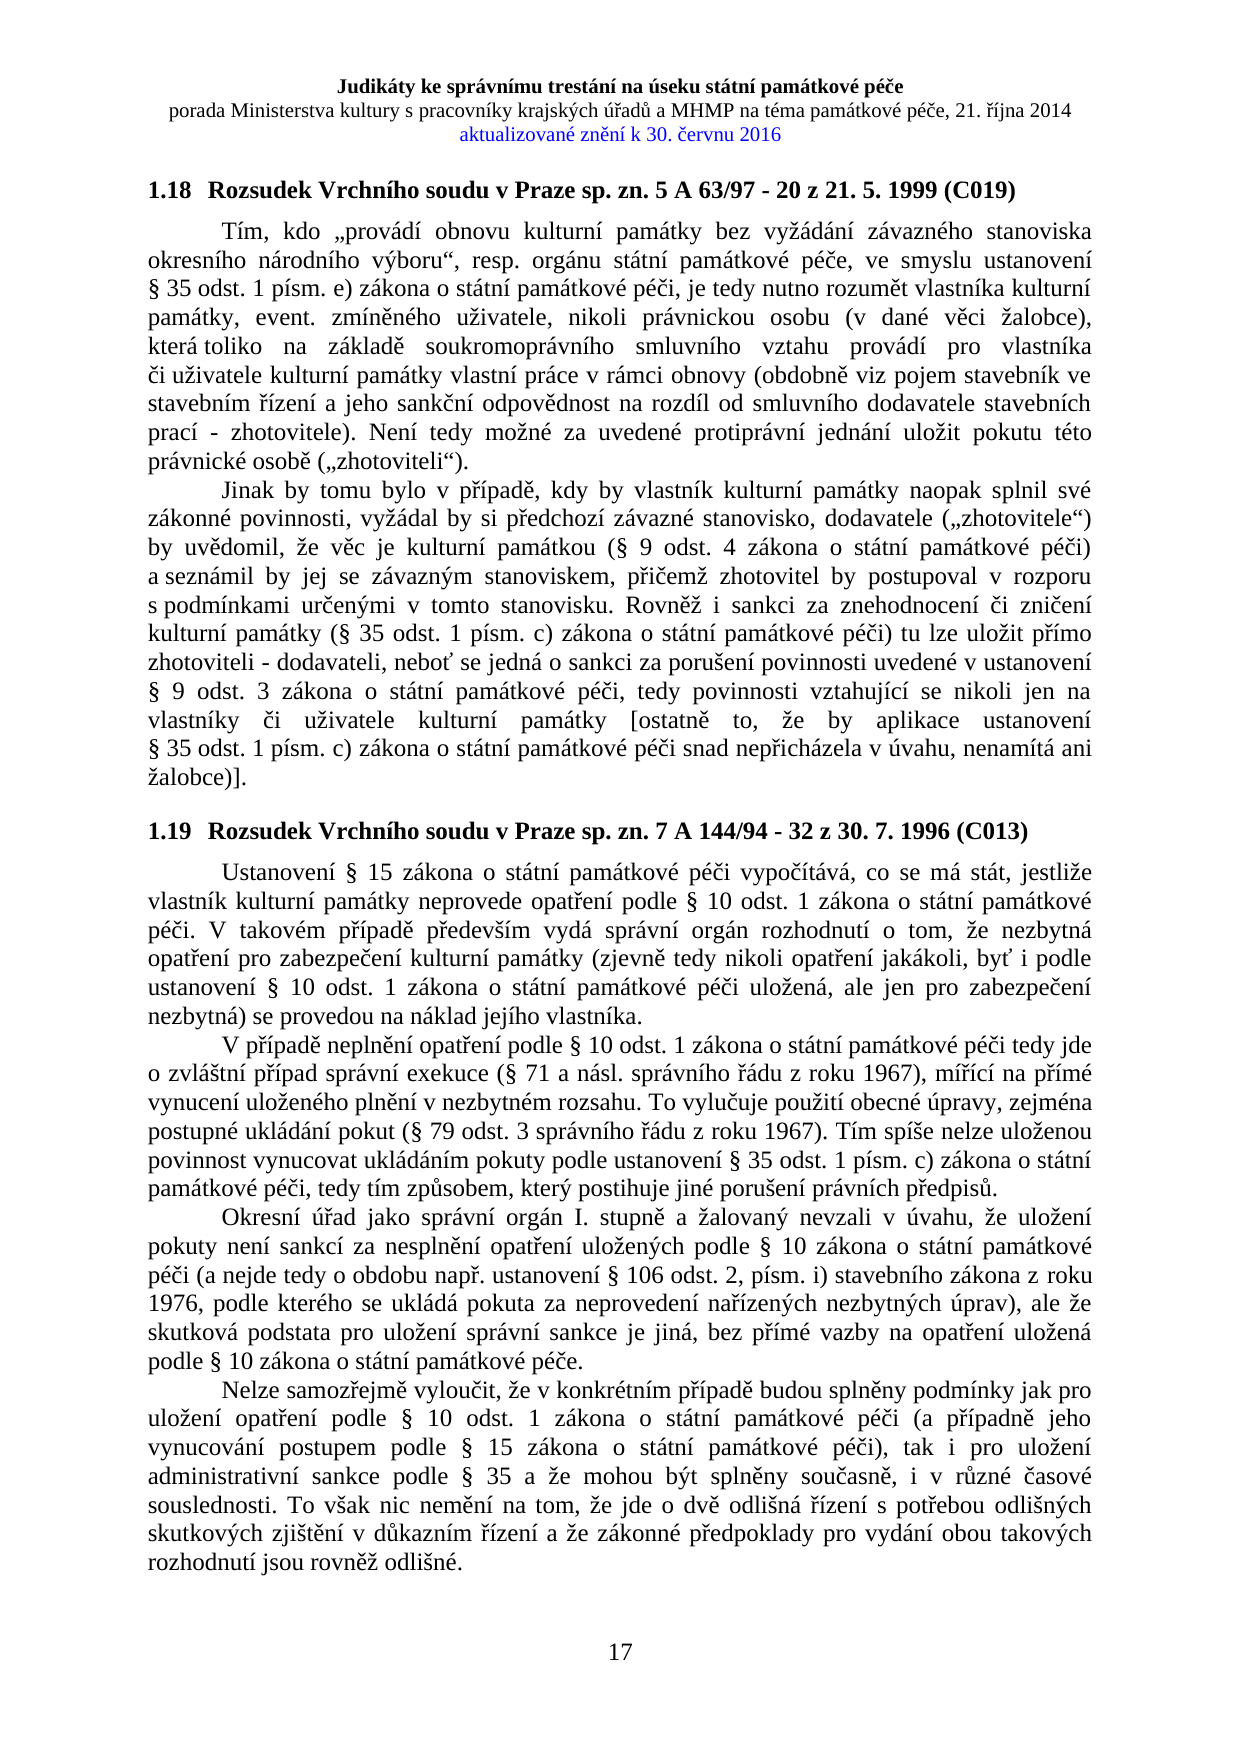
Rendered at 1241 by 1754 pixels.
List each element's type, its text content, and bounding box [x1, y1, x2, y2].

subtitle Rozsudek Vrchního soudu v Praze sp. zn. 5 A 63/97 - 20 z 21. 5. 1999 (C019) [148, 175, 1093, 203]
text Tím, kdo „provádí obnovu kulturní památky bez vyžádání závazného stanoviska okresního národního výboru“, resp. orgánu státní památkové péče, ve smyslu ustanovení § 35 odst. 1 písm. e) zákona o státní památkové péči, je tedy nutno rozumět vlastníka kulturní památky, event. zmíněného uživatele, nikoli právnickou osobu (v dané věci žalobce), která toliko na základě soukromoprávního smluvního vztahu provádí pro vlastníka či uživatele kulturní památky vlastní práce v rámci obnovy (obdobně viz pojem stavebník ve stavebním řízení a jeho sankční odpovědnost na rozdíl od smluvního dodavatele stavebních prací - zhotovitele). Není tedy možné za uvedené protiprávní jednání uložit pokutu této právnické osobě („zhotoviteli“). [148, 216, 1093, 475]
text Jinak by tomu bylo v případě, kdy by vlastník kulturní památky naopak splnil své zákonné povinnosti, vyžádal by si předchozí závazné stanovisko, dodavatele („zhotovitele“) by uvědomil, že věc je kulturní památkou (§ 9 odst. 4 zákona o státní památkové péči) a seznámil by jej se závazným stanoviskem, přičemž zhotovitel by postupoval v rozporu s podmínkami určenými v tomto stanovisku. Rovněž i sankci za znehodnocení či zničení kulturní památky (§ 35 odst. 1 písm. c) zákona o státní památkové péči) tu lze uložit přímo zhotoviteli - dodavateli, neboť se jedná o sankci za porušení povinnosti uvedené v ustanovení § 9 odst. 3 zákona o státní památkové péči, tedy povinnosti vztahující se nikoli jen na vlastníky či uživatele kulturní památky [ostatně to, že by aplikace ustanovení § 35 odst. 1 písm. c) zákona o státní památkové péči snad nepřicházela v úvahu, nenamítá ani žalobce)]. [148, 475, 1093, 791]
subtitle Rozsudek Vrchního soudu v Praze sp. zn. 7 A 144/94 - 32 z 30. 7. 1996 (C013) [148, 816, 1093, 845]
text Okresní úřad jako správní orgán I. stupně a žalovaný nevzali v úvahu, že uložení pokuty není sankcí za nesplnění opatření uložených podle § 10 zákona o státní památkové péči (a nejde tedy o obdobu např. ustanovení § 106 odst. 2, písm. i) stavebního zákona z roku 1976, podle kterého se ukládá pokuta za neprovedení nařízených nezbytných úprav), ale že skutková podstata pro uložení správní sankce je jiná, bez přímé vazby na opatření uložená podle § 10 zákona o státní památkové péče. [148, 1202, 1093, 1375]
text Ustanovení § 15 zákona o státní památkové péči vypočítává, co se má stát, jestliže vlastník kulturní památky neprovede opatření podle § 10 odst. 1 zákona o státní památkové péči. V takovém případě především vydá správní orgán rozhodnutí o tom, že nezbytná opatření pro zabezpečení kulturní památky (zjevně tedy nikoli opatření jakákoli, byť i podle ustanovení § 10 odst. 1 zákona o státní památkové péči uložená, ale jen pro zabezpečení nezbytná) se provedou na náklad jejího vlastníka. [148, 857, 1093, 1030]
text V případě neplnění opatření podle § 10 odst. 1 zákona o státní památkové péči tedy jde o zvláštní případ správní exekuce (§ násl. správního řádu z roku 1967), mířící na přímé vynucení uloženého plnění v nezbytném rozsahu. To vylučuje použití obecné úpravy, zejména postupné ukládání pokut (§ 79 odst. 3 správního řádu z roku 1967). Tím spíše nelze uloženou povinnost vynucovat ukládáním pokuty podle ustanovení § 35 odst. 1 písm. c) zákona o státní památkové péči, tedy tím způsobem, který postihuje jiné porušení právních předpisů. [148, 1030, 1093, 1202]
text Nelze samozřejmě vyloučit, že v konkrétním případě budou splněny podmínky jak pro uložení opatření podle § 10 odst. 1 zákona o státní památkové péči (a případně jeho vynucování postupem podle § 15 zákona o státní památkové péči), tak i pro uložení administrativní sankce podle § že mohou být splněny současně, i v různé časové souslednosti. To však nic nemění na tom, že jde o dvě odlišná řízení s potřebou odlišných skutkových zjištění v důkazním řízení a že zákonné předpoklady pro vydání obou takových rozhodnutí jsou rovněž odlišné. [148, 1375, 1093, 1576]
